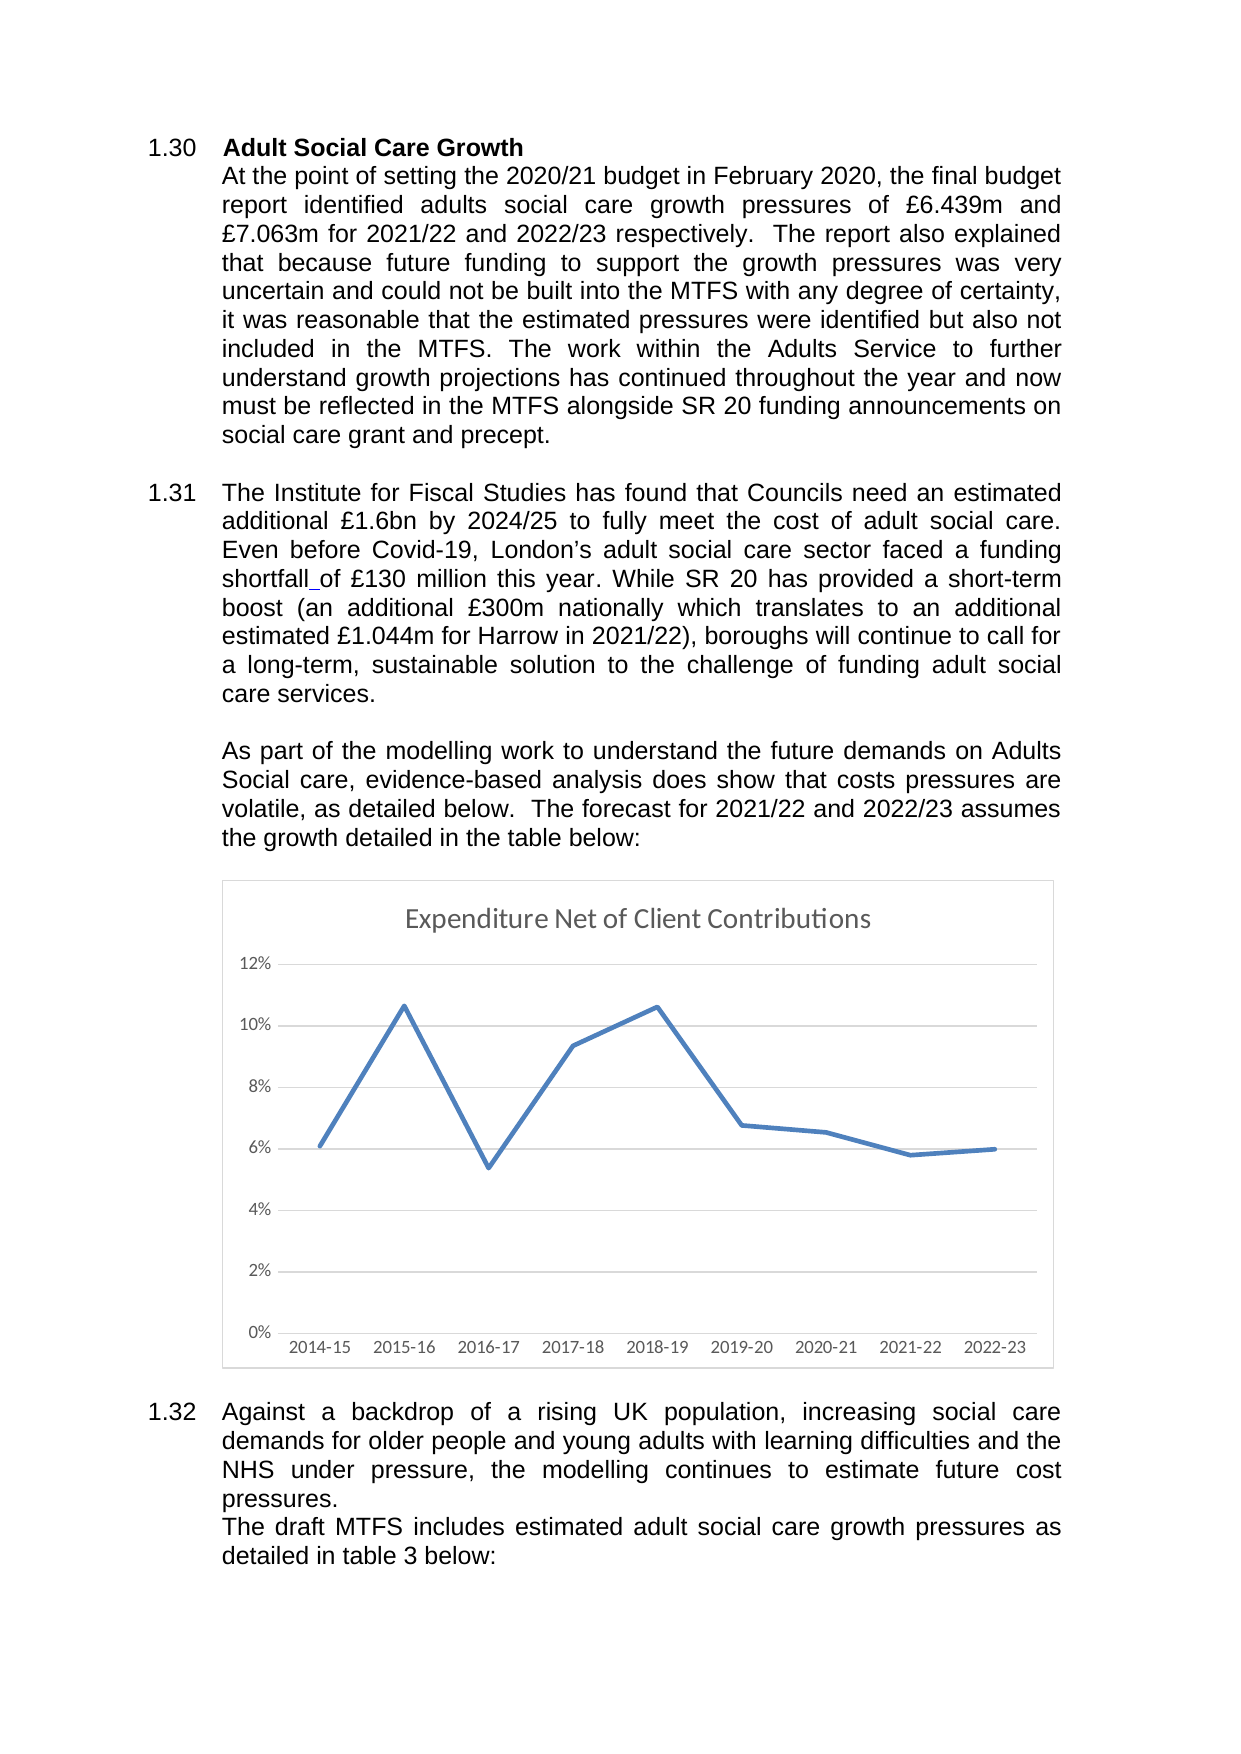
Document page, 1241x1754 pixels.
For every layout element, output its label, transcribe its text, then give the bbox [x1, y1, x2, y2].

text 1.30 Adult Social Care Growth [148, 132, 1063, 161]
text 1.31 The Institute for Fiscal Studies has found that Councils need an estimated additional £1.6bn by 2024/25 to fully meet the cost of adult social care. Even before Covid-19, London’s adult social care sector faced a funding shortfall of £130 million this year. While SR 20 has provided a short-term boost (an additional £300m nationally which translates to an additional estimated £1.044m for Harrow in 2021/22), boroughs will continue to call for a long-term, sustainable solution to the challenge of funding adult social care services. [148, 477, 1063, 707]
text The draft MTFS includes estimated adult social care growth pressures as detailed in table 3 below: [222, 1512, 1063, 1570]
text At the point of setting the 2020/21 budget in February 2020, the final budget report identified adults social care growth pressures of £6.439m and £7.063m for 2021/22 and 2022/23 respectively. The report also explained that because future funding to support the growth pressures was very uncertain and could not be built into the MTFS with any degree of certainty, it was reasonable that the estimated pressures were identified but also not included in the MTFS. The work within the Adults Service to further understand growth projections has continued throughout the year and now must be reflected in the MTFS alongside SR 20 funding announcements on social care grant and precept. [222, 161, 1063, 449]
text 1.32 Against a backdrop of a rising UK population, increasing social care demands for older people and young adults with learning difficulties and the NHS under pressure, the modelling continues to estimate future cost pressures. [148, 1397, 1063, 1512]
text As part of the modelling work to understand the future demands on Adults Social care, evidence-based analysis does show that costs pressures are volatile, as detailed below. The forecast for 2021/22 and 2022/23 assumes the growth detailed in the table below: [222, 736, 1063, 851]
